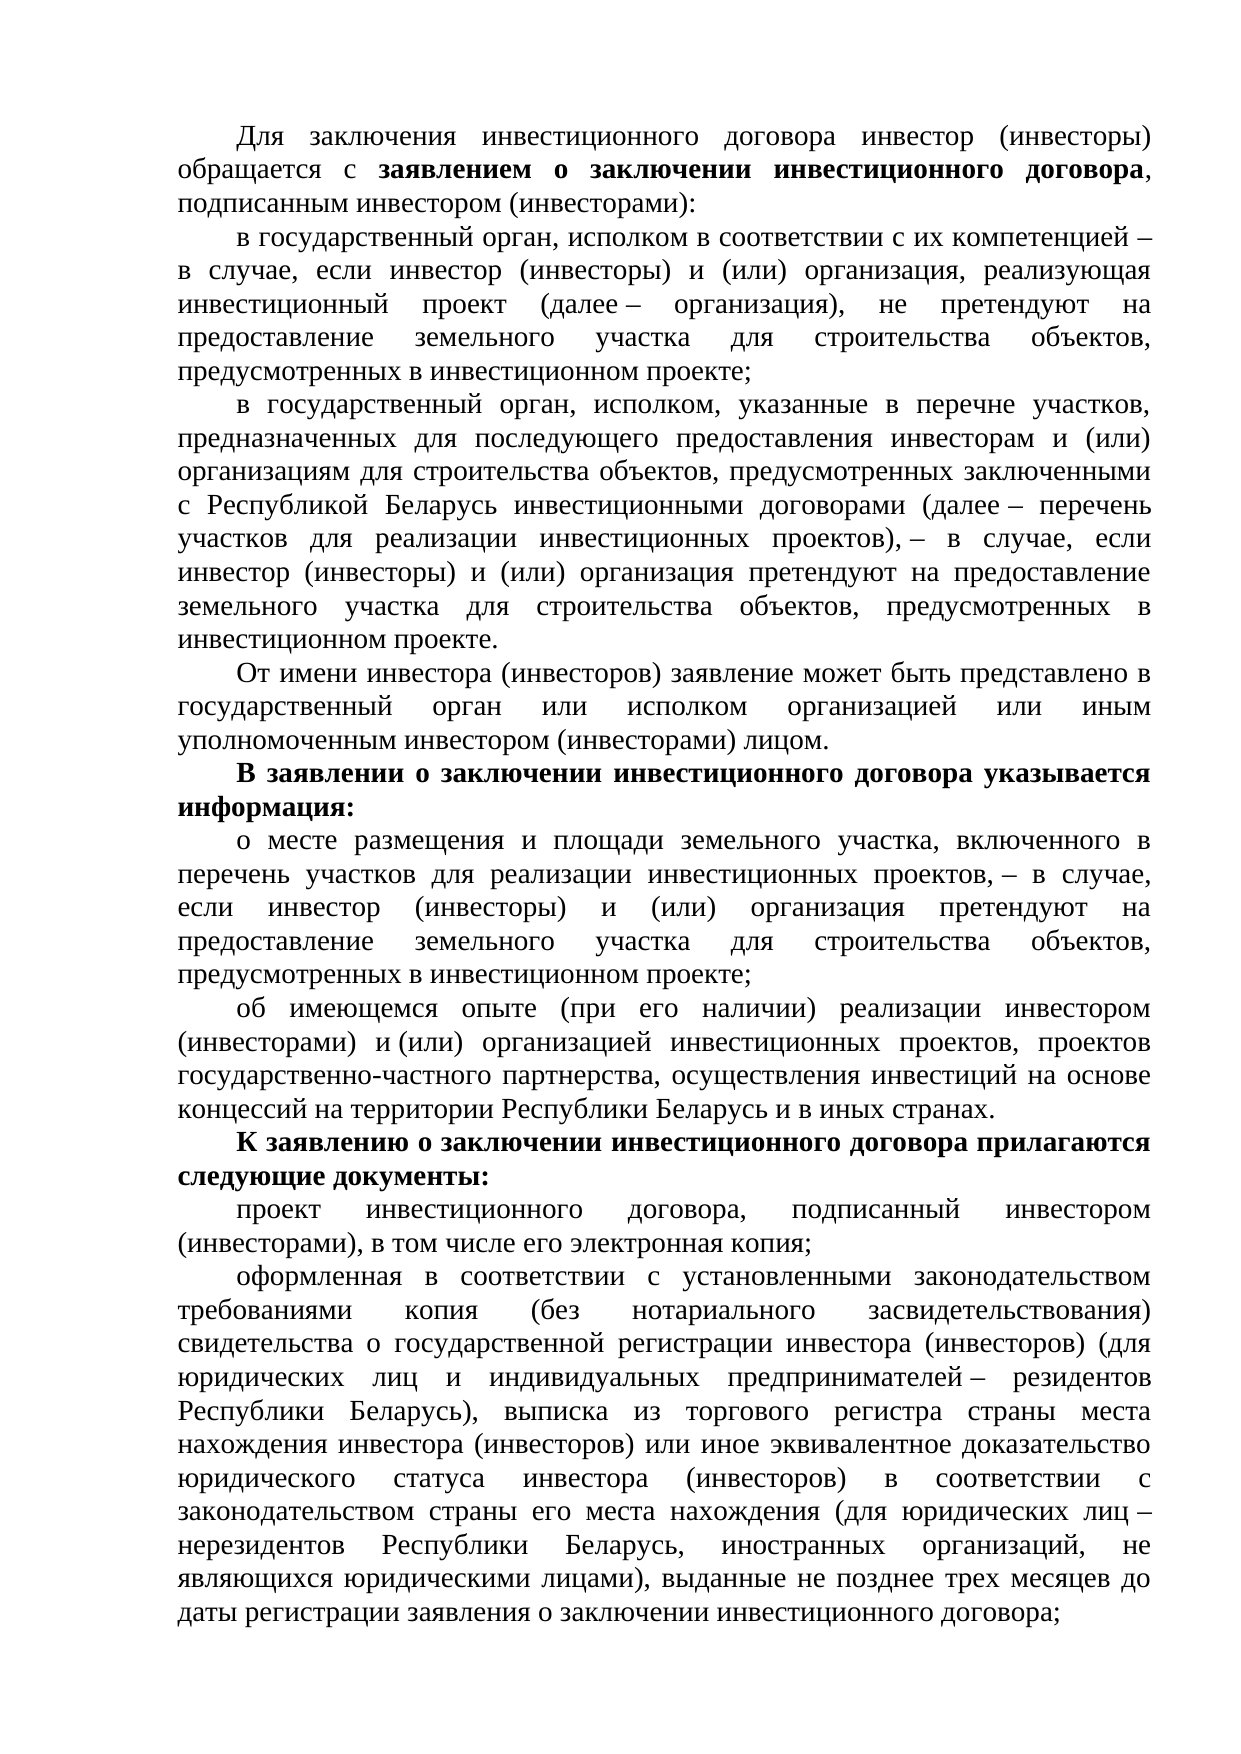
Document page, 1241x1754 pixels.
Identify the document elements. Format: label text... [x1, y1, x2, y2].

text об имеющемся опыте (при его наличии) реализации инвестором (инвесторами) и (или) организацией инвестиционных проектов, проектов государственно-частного партнерства, осуществления инвестиций на основе концессий на территории Республики Беларусь и в иных странах. [177, 990, 1152, 1124]
text К заявлению о заключении инвестиционного договора прилагаются следующие документы: [177, 1124, 1152, 1191]
text проект инвестиционного договора, подписанный инвестором (инвесторами), в том числе его электронная копия; [177, 1191, 1152, 1258]
text о месте размещения и площади земельного участка, включенного в перечень участков для реализации инвестиционных проектов, – в случае, если инвестор (инвесторы) и (или) организация претендуют на предоставление земельного участка для строительства объектов, предусмотренных в инвестиционном проекте; [177, 822, 1152, 990]
text Для заключения инвестиционного договора инвестор (инвесторы) обращается с заявлением о заключении инвестиционного договора, подписанным инвестором (инвесторами): [177, 118, 1152, 219]
text в государственный орган, исполком, указанные в перечне участков, предназначенных для последующего предоставления инвесторам и (или) организациям для строительства объектов, предусмотренных заключенными с Республикой Беларусь инвестиционными договорами (далее – перечень участков для реализации инвестиционных проектов), – в случае, если инвестор (инвесторы) и (или) организация претендуют на предоставление земельного участка для строительства объектов, предусмотренных в инвестиционном проекте. [177, 386, 1152, 655]
text В заявлении о заключении инвестиционного договора указывается информация: [177, 755, 1152, 822]
text в государственный орган, исполком в соответствии с их компетенцией – в случае, если инвестор (инвесторы) и (или) организация, реализующая инвестиционный проект (далее – организация), не претендуют на предоставление земельного участка для строительства объектов, предусмотренных в инвестиционном проекте; [177, 219, 1152, 386]
text От имени инвестора (инвесторов) заявление может быть представлено в государственный орган или исполком организацией или иным уполномоченным инвестором (инвесторами) лицом. [177, 655, 1152, 755]
text оформленная в соответствии с установленными законодательством требованиями копия (без нотариального засвидетельствования) свидетельства о государственной регистрации инвестора (инвесторов) (для юридических лиц и индивидуальных предпринимателей – резидентов Республики Беларусь), выписка из торгового регистра страны места нахождения инвестора (инвесторов) или иное эквивалентное доказательство юридического статуса инвестора (инвесторов) в соответствии с законодательством страны его места нахождения (для юридических лиц – нерезидентов Республики Беларусь, иностранных организаций, не являющихся юридическими лицами), выданные не позднее трех месяцев до даты регистрации заявления о заключении инвестиционного договора; [177, 1258, 1152, 1627]
